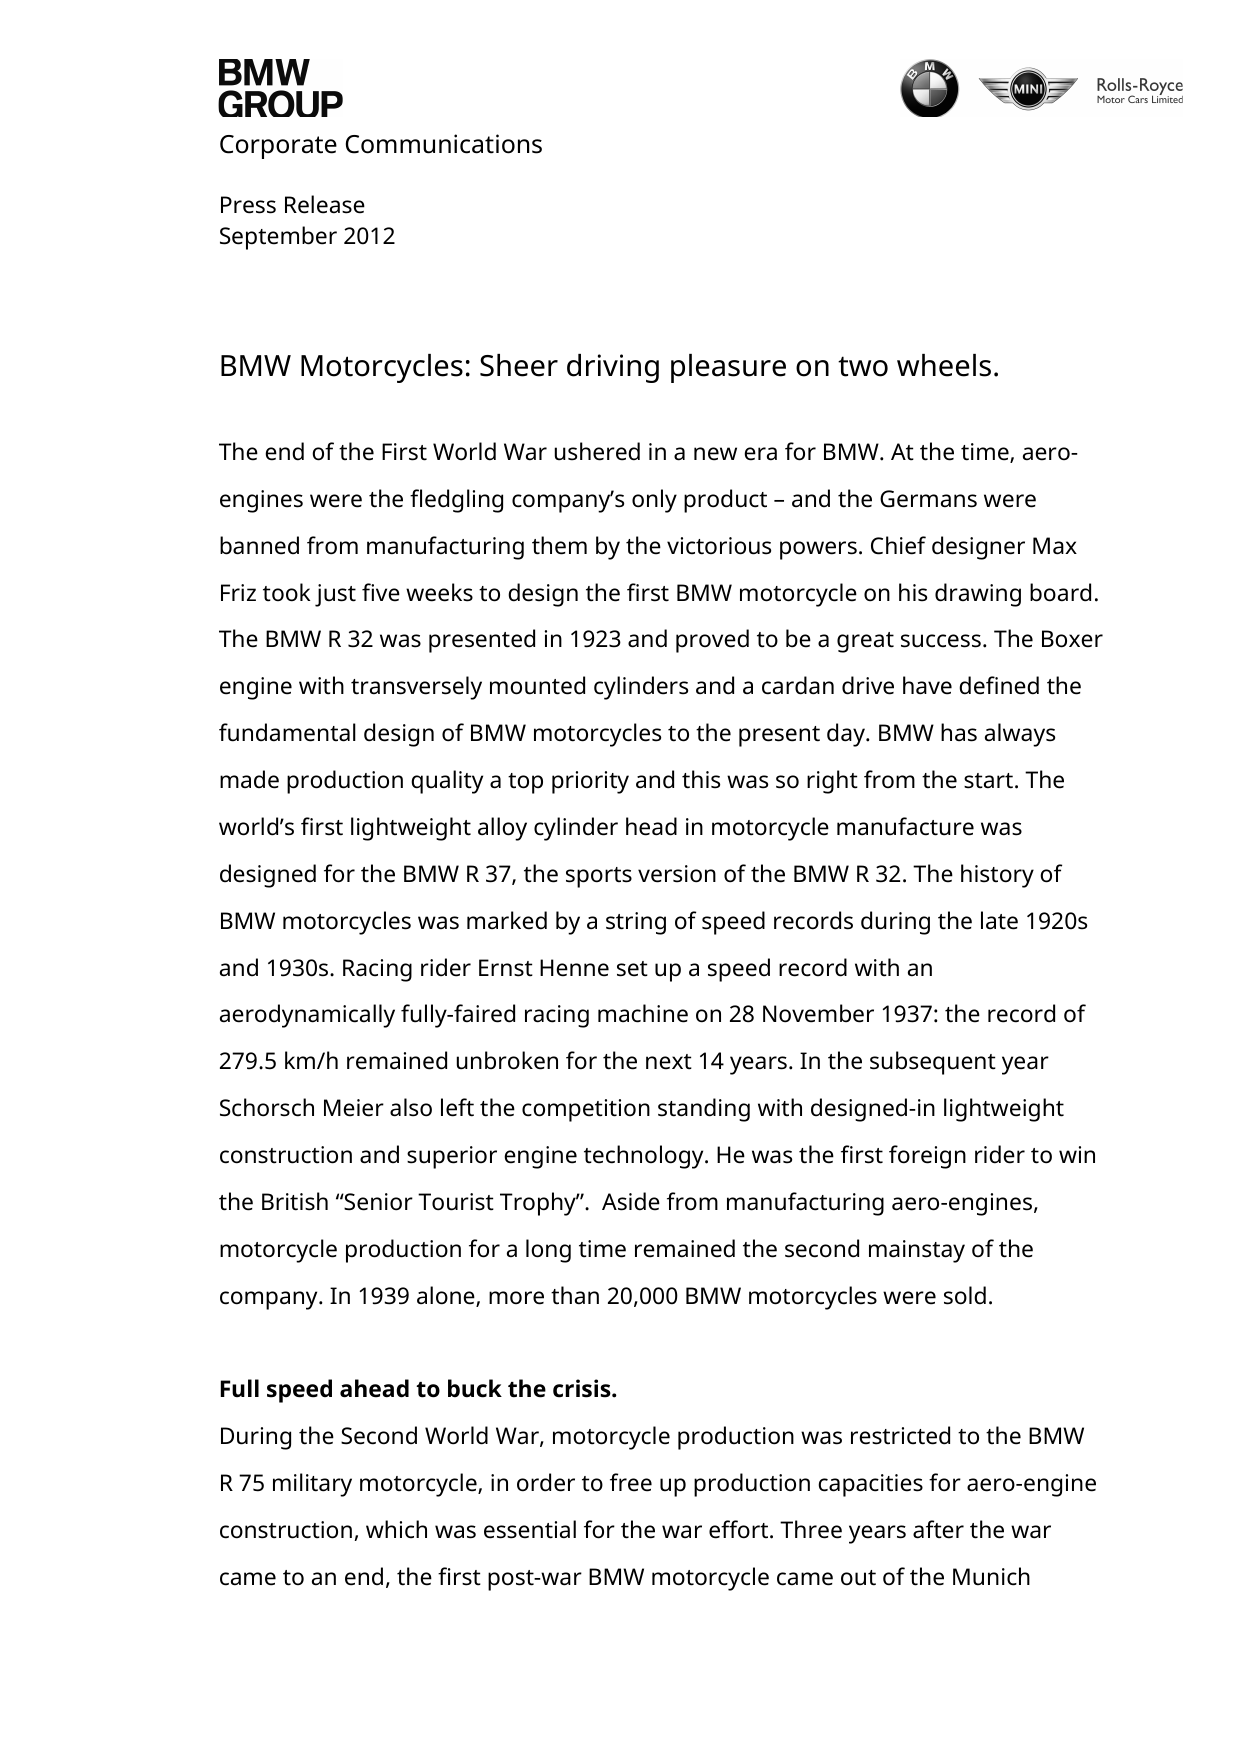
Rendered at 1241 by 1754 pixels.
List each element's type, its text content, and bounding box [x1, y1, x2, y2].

picture [218, 59, 343, 116]
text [218, 1420, 1104, 1592]
text BMW Motorcycles: Sheer driving pleasure on two wheels. [218, 345, 1104, 385]
text Full speed ahead to buck the crisis. [218, 1373, 1104, 1405]
text September 2012 [218, 220, 1104, 251]
picture [900, 59, 1183, 116]
text The end of the First World War ushered in a new era for BMW. At the time, aero-engines were the fledgling company’s only product – and the Germans were banned from manufacturing them by the victorious powers. Chief designer Max Friz took just five weeks to design the first BMW motorcycle on his drawing board. The BMW R 32 was presented in 1923 and proved to be a great success. The Boxer engine with transversely mounted cylinders and a cardan drive have defined the fundamental design of BMW motorcycles to the present day. BMW has always made production quality a top priority and this was so right from the start. The world’s first lightweight alloy cylinder head in motorcycle manufacture was designed for the BMW R 37, the sports version of the BMW R 32. The history of BMW motorcycles was marked by a string of speed records during the late 1920s and 1930s. Racing rider Ernst Henne set up a speed record with an aerodynamically fully-faired racing machine on 28 November 1937: the record of 279.5 km/h remained unbroken for the next 14 years. In the subsequent year Schorsch Meier also left the competition standing with designed-in lightweight construction and superior engine technology. He was the first foreign rider to win the British “Senior Tourist Trophy”. Aside from manufacturing aero-engines, motorcycle production for a long time remained the second mainstay of the company. In 1939 alone, more than 20,000 BMW motorcycles were sold. [218, 436, 1104, 1311]
text Press Release [218, 189, 1104, 220]
